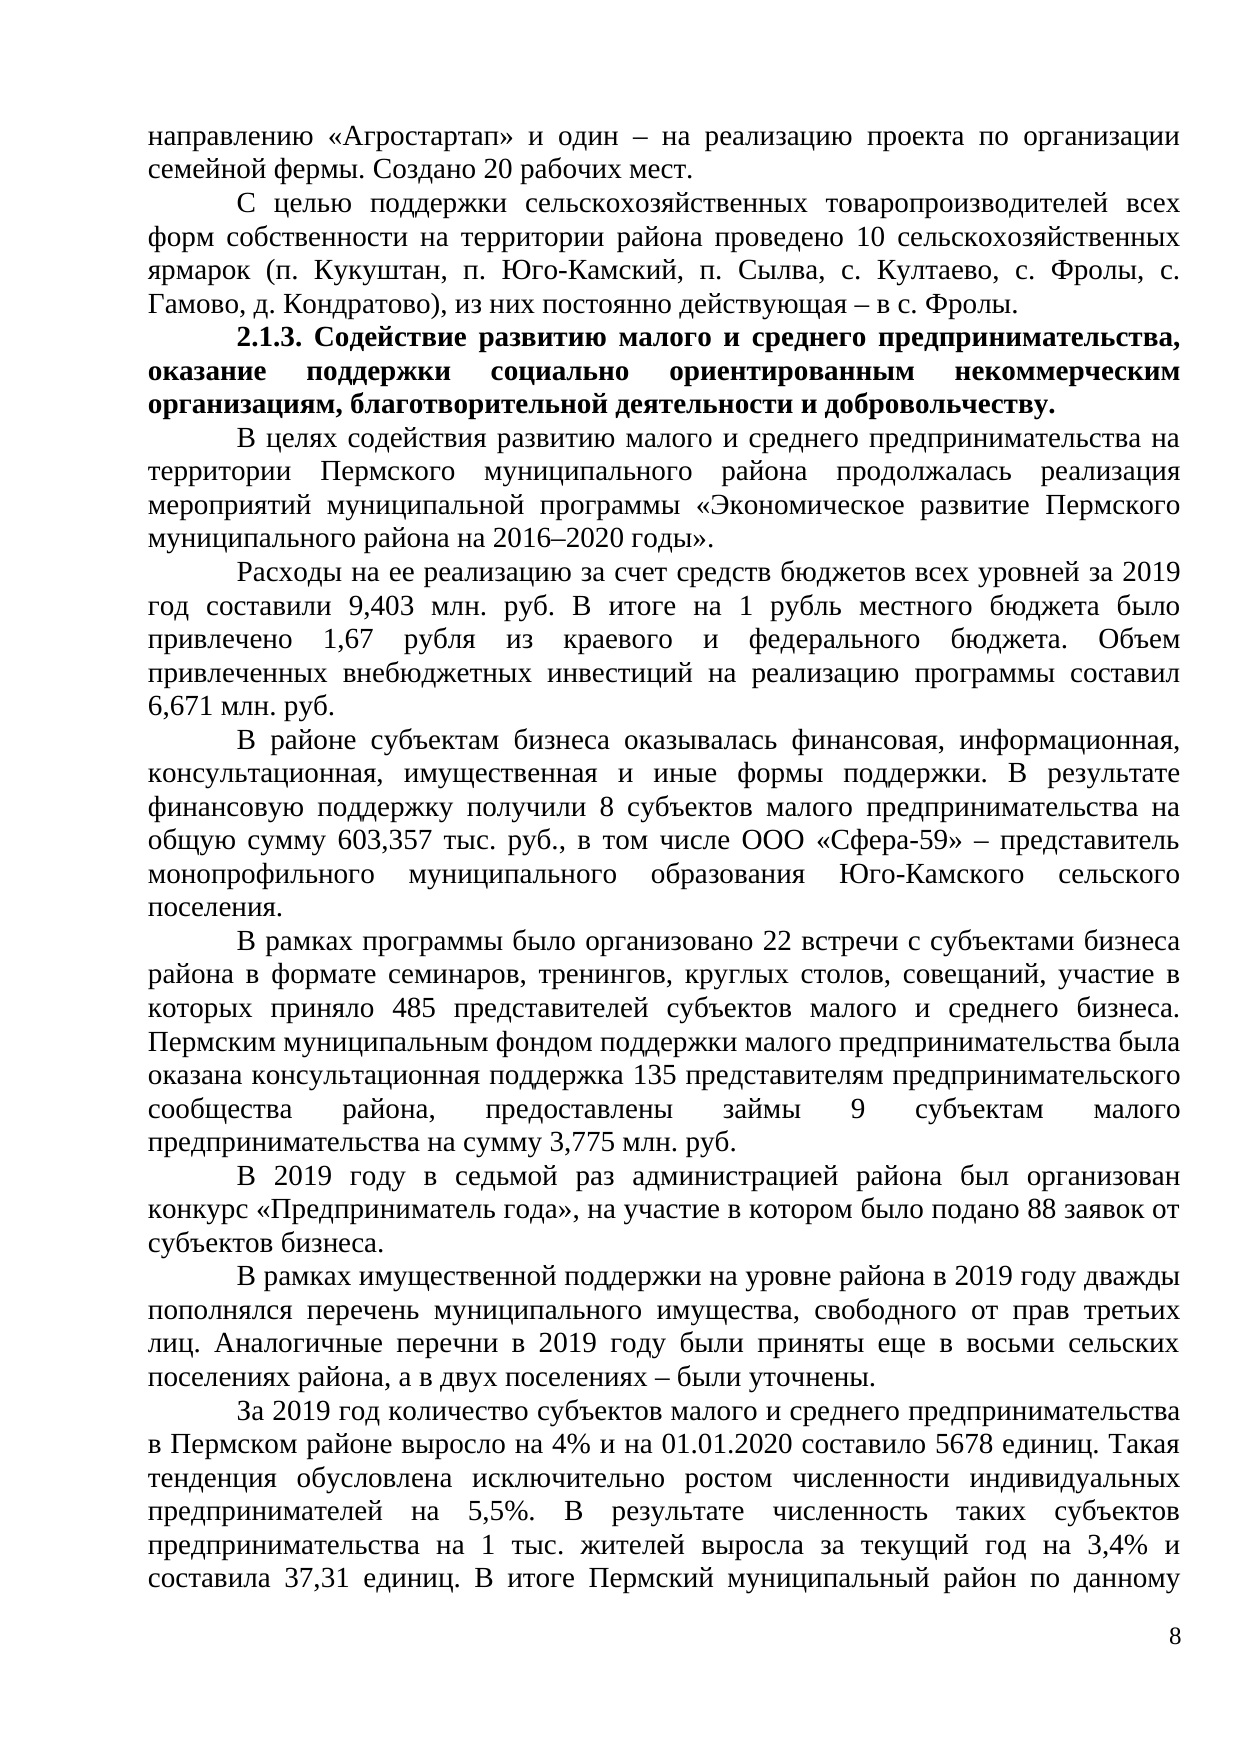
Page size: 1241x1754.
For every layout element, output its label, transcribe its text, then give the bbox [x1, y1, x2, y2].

text В целях содействия развитию малого и среднего предпринимательства на территории Пермского муниципального района продолжалась реализация мероприятий муниципальной программы «Экономическое развитие Пермского муниципального района на 2016–2020 годы». [148, 420, 1181, 554]
text С целью поддержки сельскохозяйственных товаропроизводителей всех форм собственности на территории района проведено 10 сельскохозяйственных ярмарок (п. Кукуштан, п. Юго-Камский, п. Сылва, с. Култаево, с. Фролы, с. Гамово, д. Кондратово), из них постоянно действующая – в с. Фролы. [148, 185, 1181, 319]
text В районе субъектам бизнеса оказывалась финансовая, информационная, консультационная, имущественная и иные формы поддержки. В результате финансовую поддержку получили 8 субъектов малого предпринимательства на общую сумму 603,357 тыс. руб., в том числе ООО «Сфера-59» – представитель монопрофильного муниципального образования Юго-Камского сельского поселения. [148, 722, 1181, 923]
text Расходы на ее реализацию за счет средств бюджетов всех уровней за 2019 год составили 9,403 млн. руб. В итоге на 1 рубль местного бюджета было привлечено 1,67 рубля из краевого и федерального бюджета. Объем привлеченных внебюджетных инвестиций на реализацию программы составил 6,671 млн. руб. [148, 554, 1181, 722]
text В 2019 году в седьмой раз администрацией района был организован конкурс «Предприниматель года», на участие в котором было подано 88 заявок от субъектов бизнеса. [148, 1158, 1181, 1258]
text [148, 1393, 1181, 1594]
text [148, 118, 1181, 185]
text В рамках программы было организовано 22 встречи с субъектами бизнеса района в формате семинаров, тренингов, круглых столов, совещаний, участие в которых приняло 485 представителей субъектов малого и среднего бизнеса. Пермским муниципальным фондом поддержки малого предпринимательства была оказана консультационная поддержка 135 представителям предпринимательского сообщества района, предоставлены займы 9 субъектам малого предпринимательства на сумму 3,775 млн. руб. [148, 923, 1181, 1158]
text В рамках имущественной поддержки на уровне района в 2019 году дважды пополнялся перечень муниципального имущества, свободного от прав третьих лиц. Аналогичные перечни в 2019 году были приняты еще в восьми сельских поселениях района, а в двух поселениях – были уточнены. [148, 1258, 1181, 1393]
text 2.1.3. Содействие развитию малого и среднего предпринимательства, оказание поддержки социально ориентированным некоммерческим организациям, благотворительной деятельности и добровольчеству. [148, 319, 1181, 420]
